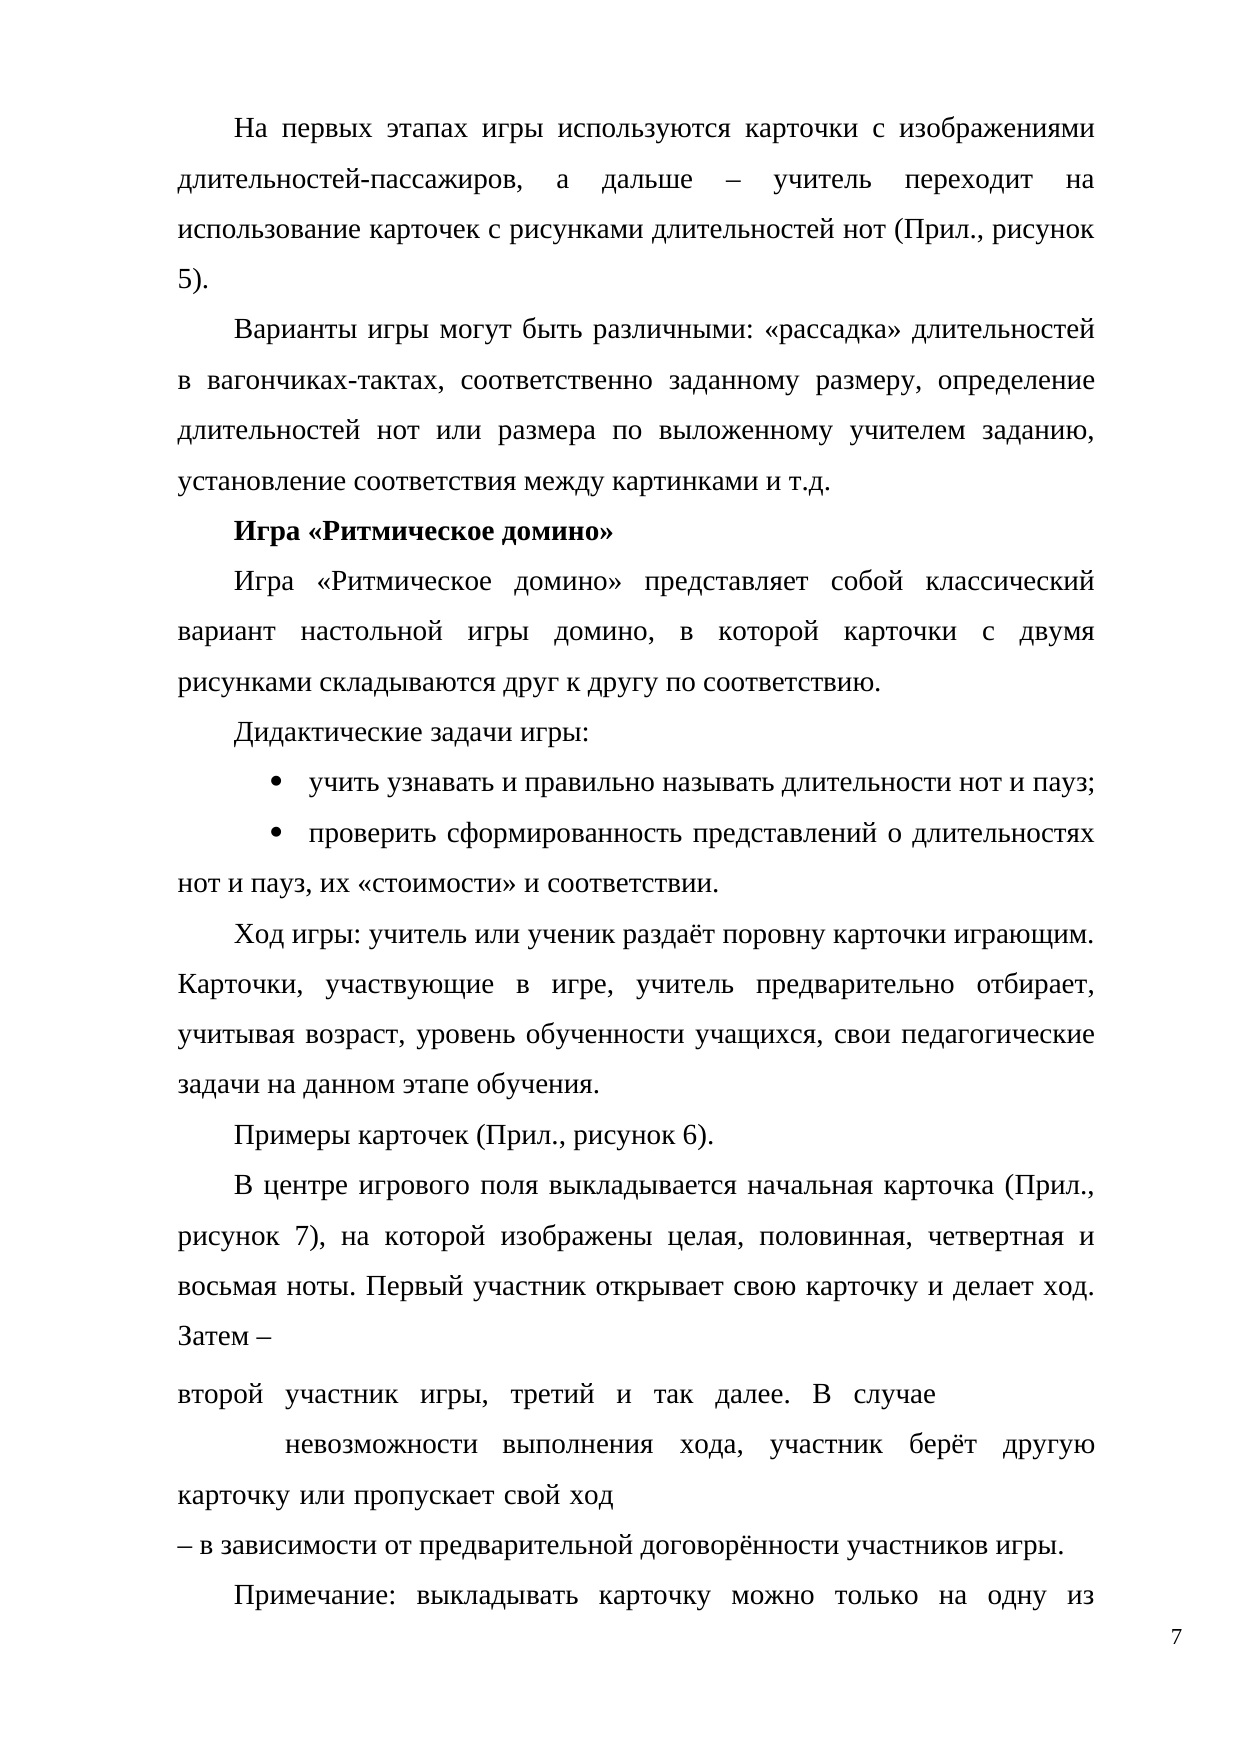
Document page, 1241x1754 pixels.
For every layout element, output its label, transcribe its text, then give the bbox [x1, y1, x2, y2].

text Дидактические задачи игры: [234, 714, 1182, 748]
text На первых этапах игры используются карточки с изображениями длительностей-пассажиров, а дальше – учитель переходит на использование карточек с рисунками длительностей нот (Прил., рисунок 5). [177, 110, 1096, 295]
list проверить сформированность представлений о длительностях нот и пауз, их «стоимости» и соответствии. [177, 815, 1095, 899]
text – в зависимости от предварительной договорённости участников игры. [177, 1527, 1182, 1561]
subtitle Игра «Ритмическое домино» [234, 513, 1182, 546]
text второй участник игры, третий и так далее. В случае невозможности выполнения хода, участник берёт другую карточку или пропускает свой ход [177, 1376, 1096, 1510]
list учить узнавать и правильно называть длительности нот и пауз; [271, 764, 1182, 798]
text Ход игры: учитель или ученик раздаёт поровну карточки играющим. Карточки, участвующие в игре, учитель предварительно отбирает, учитывая возраст, уровень обученности учащихся, свои педагогические задачи на данном этапе обучения. [177, 916, 1096, 1100]
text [177, 1577, 1096, 1611]
text Примеры карточек (Прил., рисунок 6). [234, 1117, 1182, 1151]
text Варианты игры могут быть различными: «рассадка» длительностей в вагончиках-тактах, соответственно заданному размеру, определение длительностей нот или размера по выложенному учителем заданию, установление соответствия между картинками и т.д. [177, 312, 1096, 496]
text Игра «Ритмическое домино» представляет собой классический вариант настольной игры домино, в которой карточки с двумя рисунками складываются друг к другу по соответствию. [177, 563, 1096, 697]
text В центре игрового поля выкладывается начальная карточка (Прил., рисунок 7), на которой изображены целая, половинная, четвертная и восьмая ноты. Первый участник открывает свою карточку и делает ход. Затем – [177, 1167, 1096, 1352]
